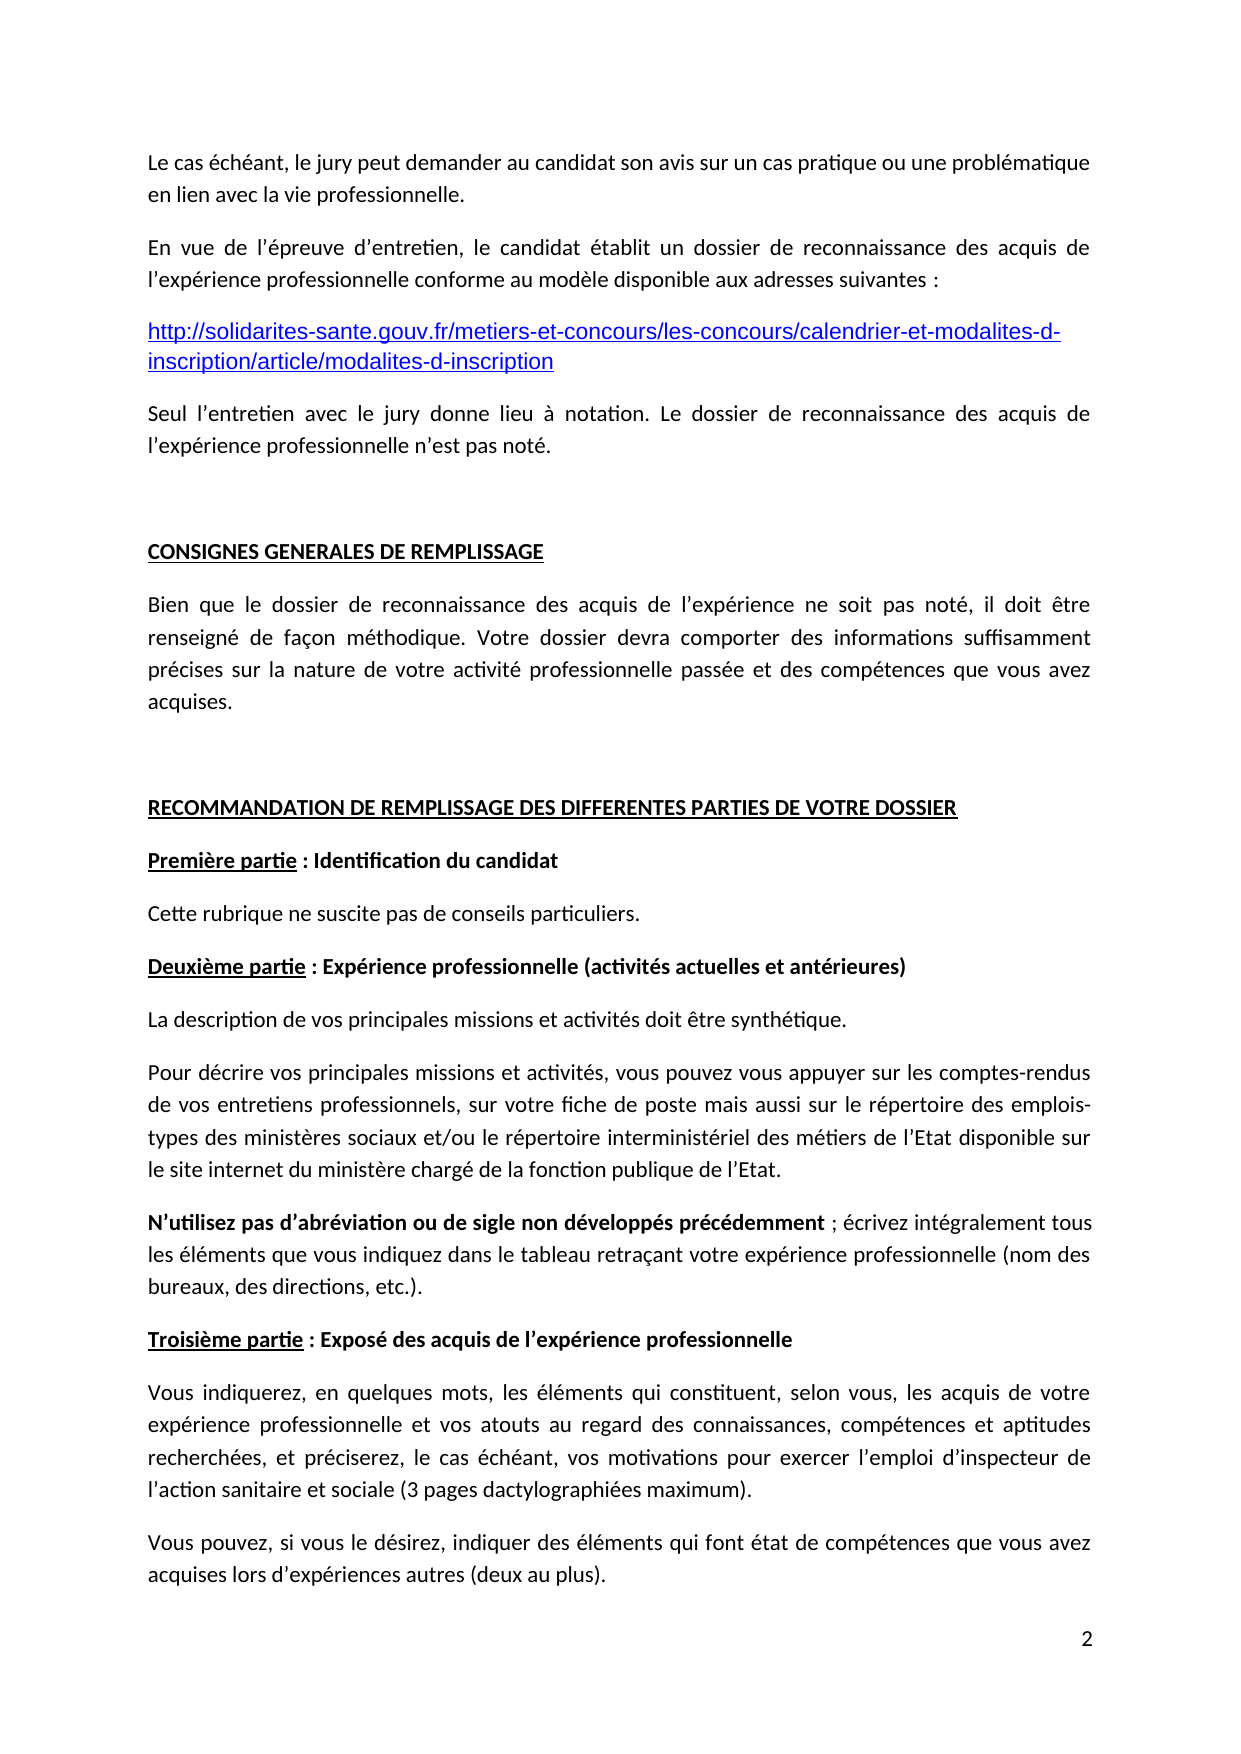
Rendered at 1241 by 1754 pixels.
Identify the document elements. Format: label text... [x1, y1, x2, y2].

text En vue de l’épreuve d’entretien, le candidat établit un dossier de reconnaissance des acquis de l’expérience professionnelle conforme au modèle disponible aux adresses suivantes : [148, 233, 1093, 293]
text CONSIGNES GENERALES DE REMPLISSAGE [148, 537, 1093, 566]
text http://solidarites-sante.gouv.fr/metiers-et-concours/les-concours/calendrier-et-modalites-d-inscription/article/modalites-d-inscription [148, 318, 1093, 374]
text Seul l’entretien avec le jury donne lieu à notation. Le dossier de reconnaissance des acquis de l’expérience professionnelle n’est pas noté. [148, 399, 1093, 459]
text Troisième partie : Exposé des acquis de l’expérience professionnelle [148, 1325, 1093, 1353]
text Vous pouvez, si vous le désirez, indiquer des éléments qui font état de compétences que vous avez acquises lors d’expériences autres (deux au plus). [148, 1528, 1093, 1588]
text Première partie : Identification du candidat [148, 846, 1093, 874]
text N’utilisez pas d’abréviation ou de sigle non développés précédemment ; écrivez intégralement tous les éléments que vous indiquez dans le tableau retraçant votre expérience professionnelle (nom des bureaux, des directions, etc.). [148, 1208, 1093, 1300]
text Vous indiquerez, en quelques mots, les éléments qui constituent, selon vous, les acquis de votre expérience professionnelle et vos atouts au regard des connaissances, compétences et aptitudes recherchées, et préciserez, le cas échéant, vos motivations pour exercer l’emploi d’inspecteur de l’action sanitaire et sociale (3 pages dactylographiées maximum). [148, 1378, 1093, 1503]
text Bien que le dossier de reconnaissance des acquis de l’expérience ne soit pas noté, il doit être renseigné de façon méthodique. Votre dossier devra comporter des informations suffisamment précises sur la nature de votre activité professionnelle passée et des compétences que vous avez acquises. [148, 591, 1093, 715]
text La description de vos principales missions et activités doit être synthétique. [148, 1005, 1093, 1033]
text RECOMMANDATION DE REMPLISSAGE DES DIFFERENTES PARTIES DE VOTRE DOSSIER [148, 793, 1093, 821]
text Pour décrire vos principales missions et activités, vous pouvez vous appuyer sur les comptes-rendus de vos entretiens professionnels, sur votre fiche de poste mais aussi sur le répertoire des emplois-types des ministères sociaux et/ou le répertoire interministériel des métiers de l’Etat disponible sur le site internet du ministère chargé de la fonction publique de l’Etat. [148, 1058, 1093, 1183]
text Cette rubrique ne suscite pas de conseils particuliers. [148, 899, 1093, 927]
text Deuxième partie : Expérience professionnelle (activités actuelles et antérieures) [148, 952, 1093, 980]
text Le cas échéant, le jury peut demander au candidat son avis sur un cas pratique ou une problématique en lien avec la vie professionnelle. [148, 148, 1093, 208]
